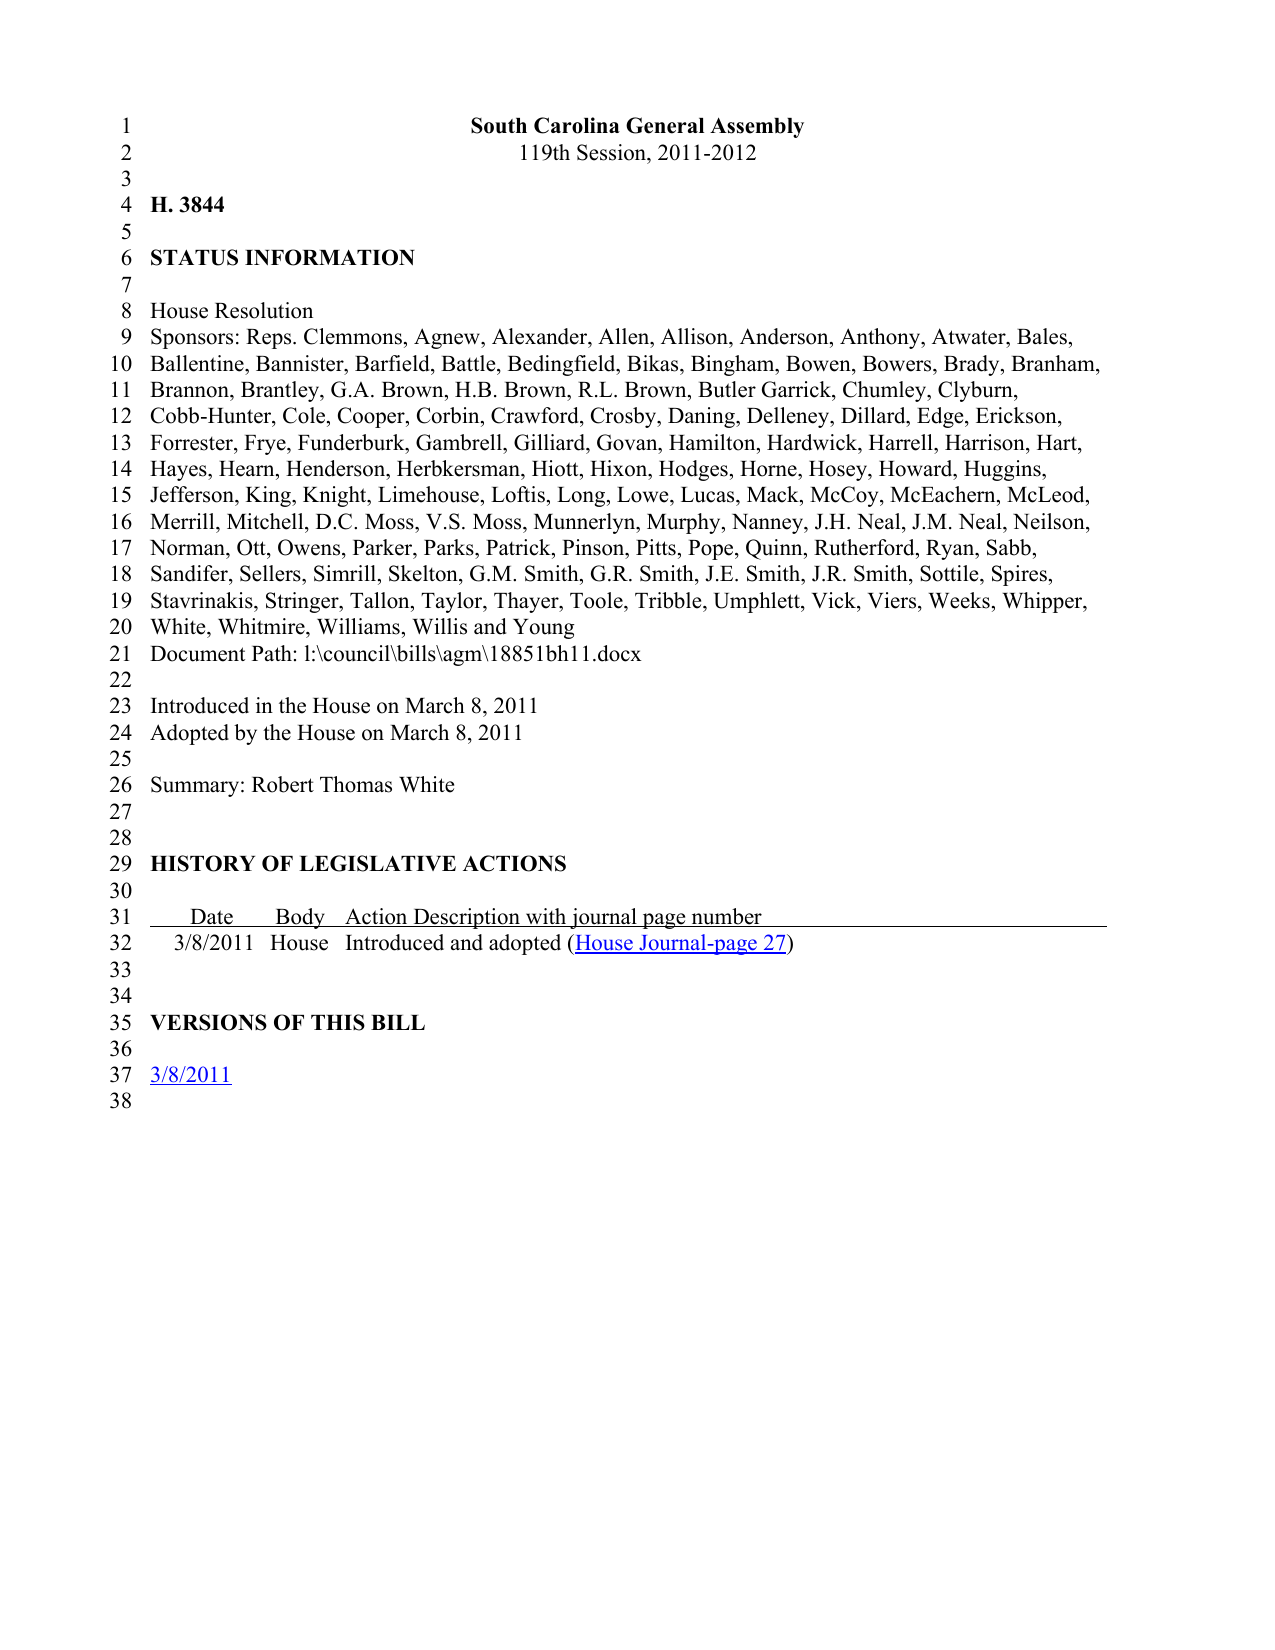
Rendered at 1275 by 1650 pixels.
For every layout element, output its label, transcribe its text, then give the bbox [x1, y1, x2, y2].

text 3/8/2011 House Introduced and adopted (House Journal-page 27) [150, 929, 1125, 956]
text STATUS INFORMATION [150, 244, 1125, 271]
text VERSIONS OF THIS BILL [150, 1008, 1125, 1035]
text Summary: Robert Thomas White [150, 771, 1125, 798]
text HISTORY OF LEGISLATIVE ACTIONS [150, 850, 1125, 877]
text H. 3844 [150, 192, 1125, 218]
text Document Path: l:\council\bills\agm\18851bh11.docx [150, 639, 1125, 666]
text 3/8/2011 [150, 1061, 1125, 1088]
text Adopted by the House on March 8, 2011 [150, 719, 1125, 745]
text South Carolina General Assembly [150, 112, 1125, 139]
text Sponsors: Reps. Clemmons, Agnew, Alexander, Allen, Allison, Anderson, Anthony, Atwater, Bales, Ballentine, Bannister, Barfield, Battle, Bedingfield, Bikas, Bingham, Bowen, Bowers, Brady, Branham, Brannon, Brantley, G.A. Brown, H.B. Brown, R.L. Brown, Butler Garrick, Chumley, Clyburn, Cobb-Hunter, Cole, Cooper, Corbin, Crawford, Crosby, Daning, Delleney, Dillard, Edge, Erickson, Forrester, Frye, Funderburk, Gambrell, Gilliard, Govan, Hamilton, Hardwick, Harrell, Harrison, Hart, Hayes, Hearn, Henderson, Herbkersman, Hiott, Hixon, Hodges, Horne, Hosey, Howard, Huggins, Jefferson, King, Knight, Limehouse, Loftis, Long, Lowe, Lucas, Mack, McCoy, McEachern, McLeod, Merrill, Mitchell, D.C. Moss, V.S. Moss, Munnerlyn, Murphy, Nanney, J.H. Neal, J.M. Neal, Neilson, Norman, Ott, Owens, Parker, Parks, Patrick, Pinson, Pitts, Pope, Quinn, Rutherford, Ryan, Sabb, Sandifer, Sellers, Simrill, Skelton, G.M. Smith, G.R. Smith, J.E. Smith, J.R. Smith, Sottile, Spires, Stavrinakis, Stringer, Tallon, Taylor, Thayer, Toole, Tribble, Umphlett, Vick, Viers, Weeks, Whipper, White, Whitmire, Williams, Willis and Young [150, 323, 1125, 639]
text Introduced in the House on March 8, 2011 [150, 692, 1125, 719]
text 119th Session, 2011-2012 [150, 139, 1125, 165]
text House Resolution [150, 297, 1125, 323]
text Date Body Action Description with journal page number [150, 903, 1125, 929]
